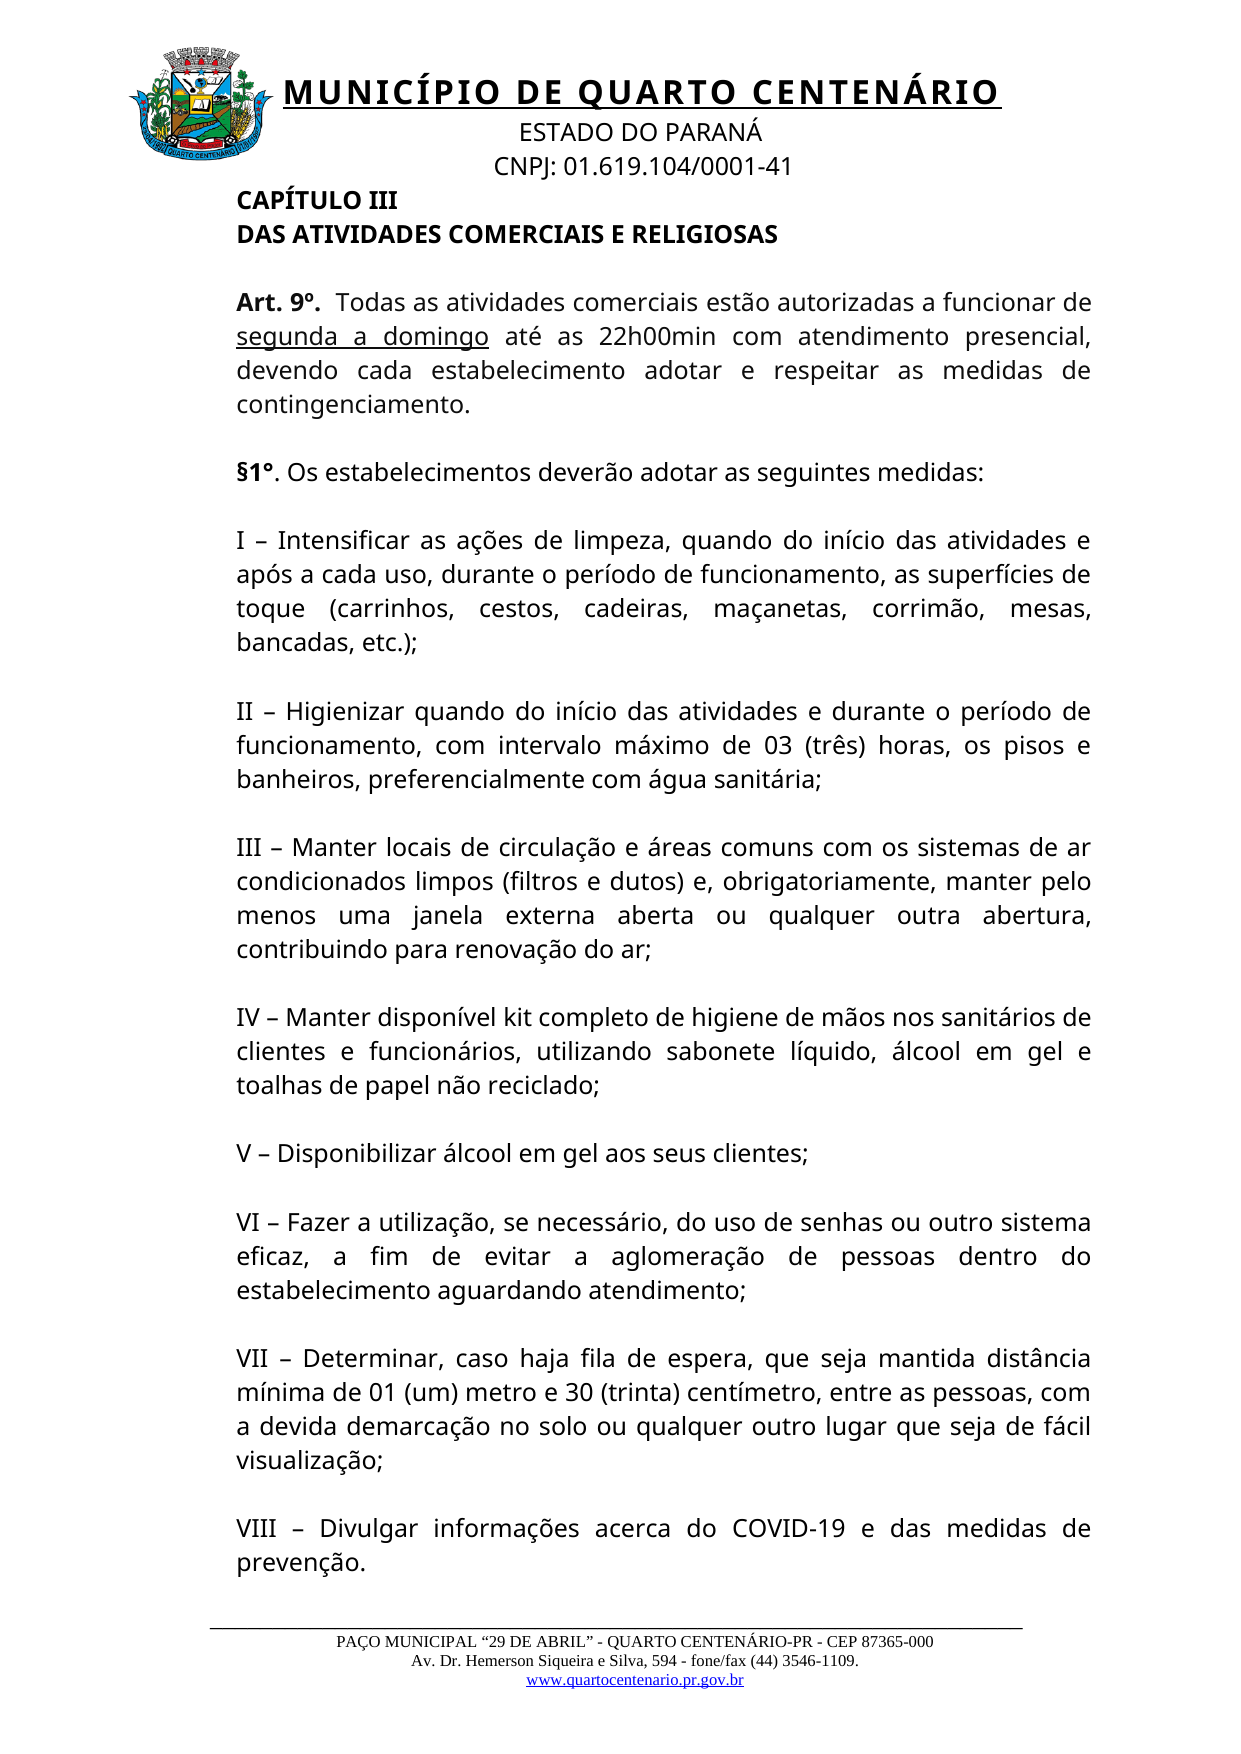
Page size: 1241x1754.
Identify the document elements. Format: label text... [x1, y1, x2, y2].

list V – Disponibilizar álcool em gel aos seus clientes; [236, 1136, 1093, 1170]
list VI – Fazer a utilização, se necessário, do uso de senhas ou outro sistema eficaz, a fim de evitar a aglomeração de pessoas dentro do estabelecimento aguardando atendimento; [236, 1204, 1093, 1306]
text CAPÍTULO III [236, 182, 1093, 216]
list §1°. Os estabelecimentos deverão adotar as seguintes medidas: [236, 455, 1093, 489]
list IV – Manter disponível kit completo de higiene de mãos nos sanitários de clientes e funcionários, utilizando sabonete líquido, álcool em gel e toalhas de papel não reciclado; [236, 1000, 1093, 1102]
list II – Higienizar quando do início das atividades e durante o período de funcionamento, com intervalo máximo de 03 (três) horas, os pisos e banheiros, preferencialmente com água sanitária; [236, 693, 1093, 795]
list Art. 9º. Todas as atividades comerciais estão autorizadas a funcionar de segunda a domingo até as 22h00min com atendimento presencial, devendo cada estabelecimento adotar e respeitar as medidas de contingenciamento. [236, 284, 1093, 421]
picture [118, 39, 277, 171]
list VII – Determinar, caso haja fila de espera, que seja mantida distância mínima de 01 (um) metro e 30 (trinta) centímetro, entre as pessoas, com a devida demarcação no solo ou qualquer outro lugar que seja de fácil visualização; [236, 1340, 1093, 1477]
list III – Manter locais de circulação e áreas comuns com os sistemas de ar condicionados limpos (filtros e dutos) e, obrigatoriamente, manter pelo menos uma janela externa aberta ou qualquer outra abertura, contribuindo para renovação do ar; [236, 829, 1093, 966]
list VIII – Divulgar informações acerca do COVID-19 e das medidas de prevenção. [236, 1511, 1093, 1579]
text DAS ATIVIDADES COMERCIAIS E RELIGIOSAS [236, 216, 1093, 250]
list I – Intensificar as ações de limpeza, quando do início das atividades e após a cada uso, durante o período de funcionamento, as superfícies de toque (carrinhos, cestos, cadeiras, maçanetas, corrimão, mesas, bancadas, etc.); [236, 523, 1093, 659]
